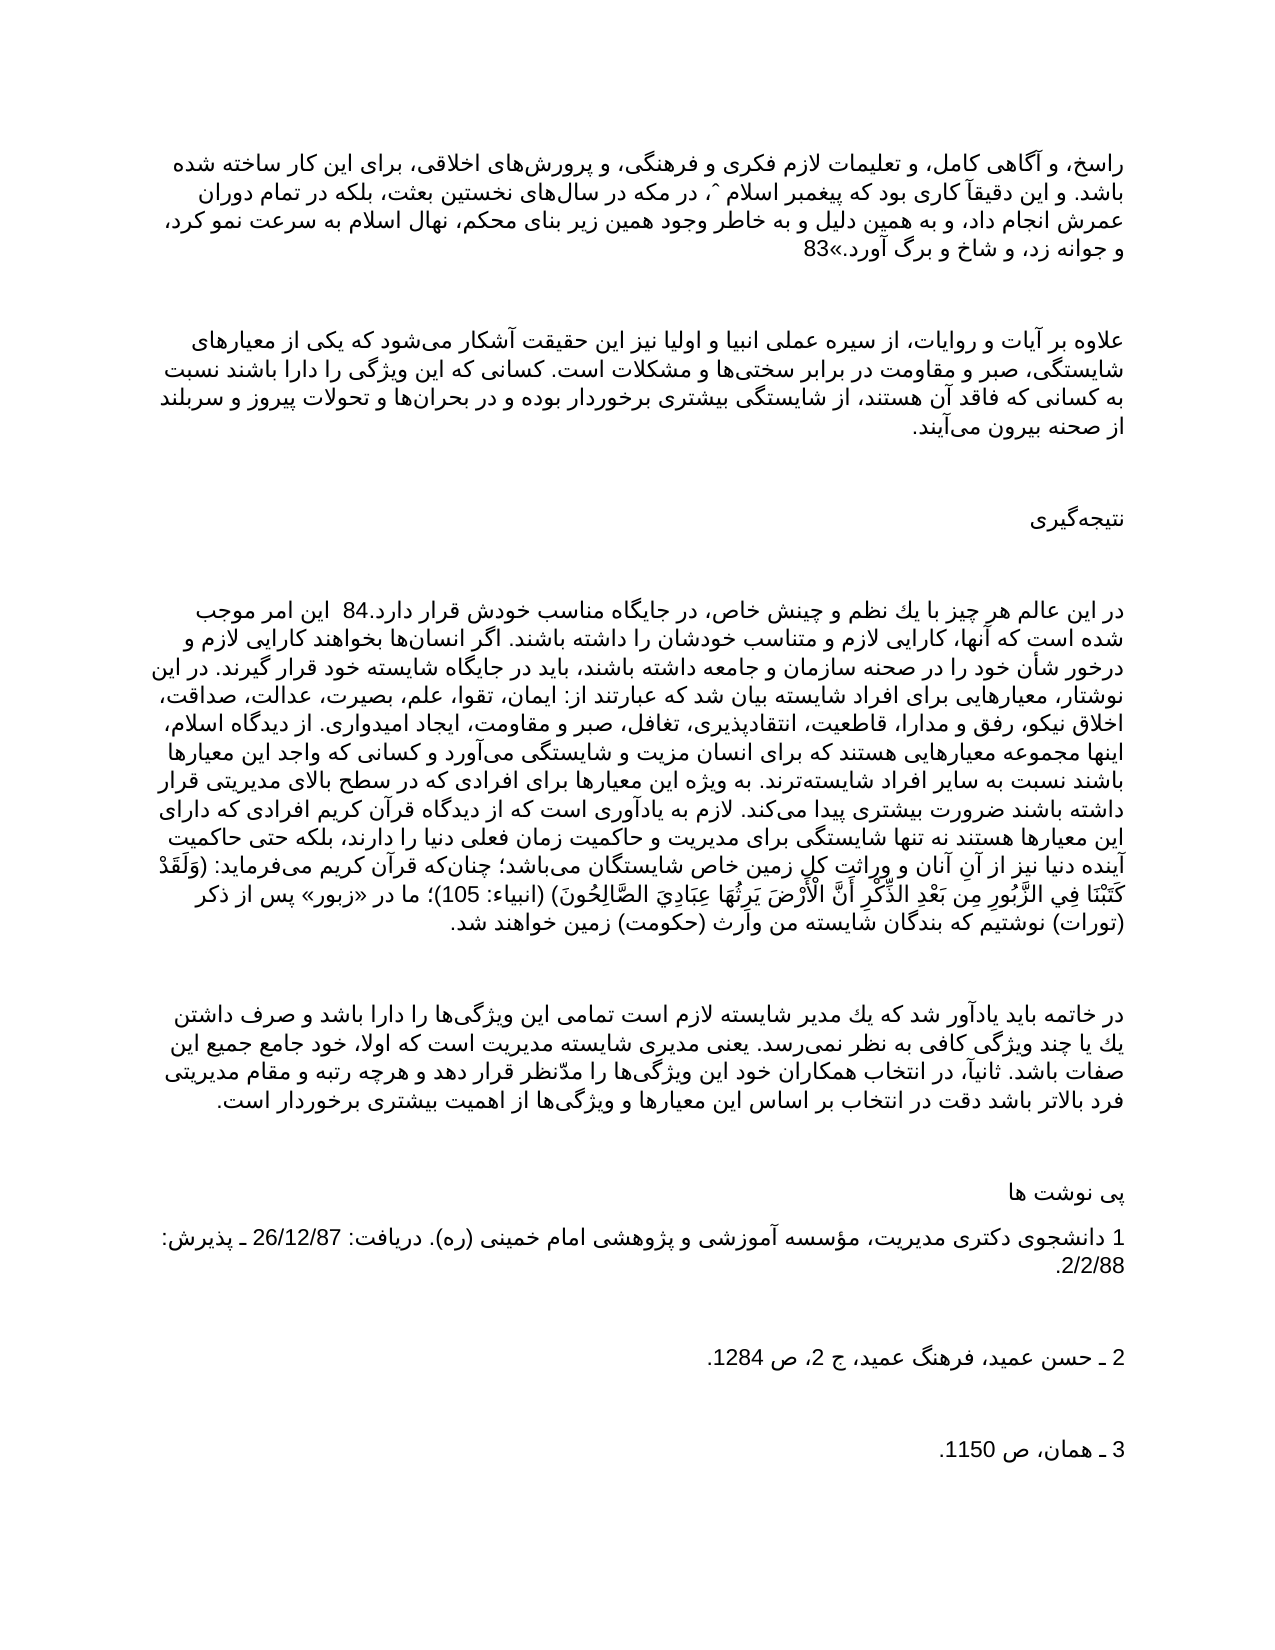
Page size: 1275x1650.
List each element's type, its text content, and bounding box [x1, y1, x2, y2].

text در خاتمه بايد يادآور شد كه يك مدير شايسته لازم است تمامى اين ويژگى‌ها را دارا باشد و صرف داشتن يك يا چند ويژگى كافى به نظر نمى‌رسد. يعنى مديرى شايسته مديريت است كه اولا، خود جامع جميع اين صفات باشد. ثانيآ، در انتخاب همكاران خود اين ويژگى‌ها را مدّنظر قرار دهد و هرچه رتبه و مقام مديريتى فرد بالاتر باشد دقت در انتخاب بر اساس اين معيارها و ويژگى‌ها از اهميت بيشترى برخوردار است. [150, 1001, 1125, 1113]
text 3 ـ همان، ص 1150. [150, 1436, 1125, 1462]
text 1 دانشجوى دكترى مديريت، مؤسسه آموزشى و پژوهشى امام خمينى (ره). دريافت: 26/12/87 ـ پذيرش: 2/2/88. [150, 1224, 1125, 1278]
text پى نوشت ها [150, 1179, 1125, 1205]
text نتيجه‌گيرى [150, 504, 1125, 531]
text در اين عالم هر چيز با يك نظم و چينش خاص، در جايگاه مناسب خودش قرار دارد.84 اين امر موجب شده است كه آنها، كارايى لازم و متناسب خودشان را داشته باشند. اگر انسان‌ها بخواهند كارايى لازم و درخور شأن خود را در صحنه سازمان و جامعه داشته باشند، بايد در جايگاه شايسته خود قرار گيرند. در اين نوشتار، معيارهايى براى افراد شايسته بيان شد كه عبارتند از: ايمان، تقوا، علم، بصيرت، عدالت، صداقت، اخلاق نيكو، رفق و مدارا، قاطعيت، انتقادپذيرى، تغافل، صبر و مقاومت، ايجاد اميدوارى. از ديدگاه اسلام، اينها مجموعه معيارهايى هستند كه براى انسان مزيت و شايستگى مى‌آورد و كسانى كه واجد اين معيارها باشند نسبت به ساير افراد شايسته‌ترند. به ويژه اين معيارها براى افرادى كه در سطح بالاى مديريتى قرار داشته باشند ضرورت بيشترى پيدا مى‌كند. لازم به يادآورى است كه از ديدگاه قرآن كريم افرادى كه داراى اين معيارها هستند نه تنها شايستگى براى مديريت و حاكميت زمان فعلى دنيا را دارند، بلكه حتى حاكميت آينده دنيا نيز از آنِ آنان و وراثت كل زمين خاص شايستگان مى‌باشد؛ چنان‌كه قرآن كريم مى‌فرمايد: (وَلَقَدْ كَتَبْنَا فِي الزَّبُورِ مِن بَعْدِ الذِّكْرِ أَنَّ الْأَرْضَ يَرِثُهَا عِبَادِيَ الصَّالِحُونَ) (انبياء: 105)؛ ما در «زبور» پس از ذكر (تورات) نوشتيم كه بندگان شايسته من وارث (حكومت) زمين خواهند شد. [150, 597, 1125, 936]
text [150, 150, 1125, 262]
text 2 ـ حسن عميد، فرهنگ عميد، ج 2، ص 1284. [150, 1344, 1125, 1371]
text علاوه بر آيات و روايات، از سيره عملى انبيا و اوليا نيز اين حقيقت آشكار مى‌شود كه يكى از معيارهاى شايستگى، صبر و مقاومت در برابر سختى‌ها و مشكلات است. كسانى كه اين ويژگى را دارا باشند نسبت به كسانى كه فاقد آن هستند، از شايستگى بيشترى برخوردار بوده و در بحران‌ها و تحولات پيروز و سربلند از صحنه بيرون مى‌آيند. [150, 327, 1125, 439]
